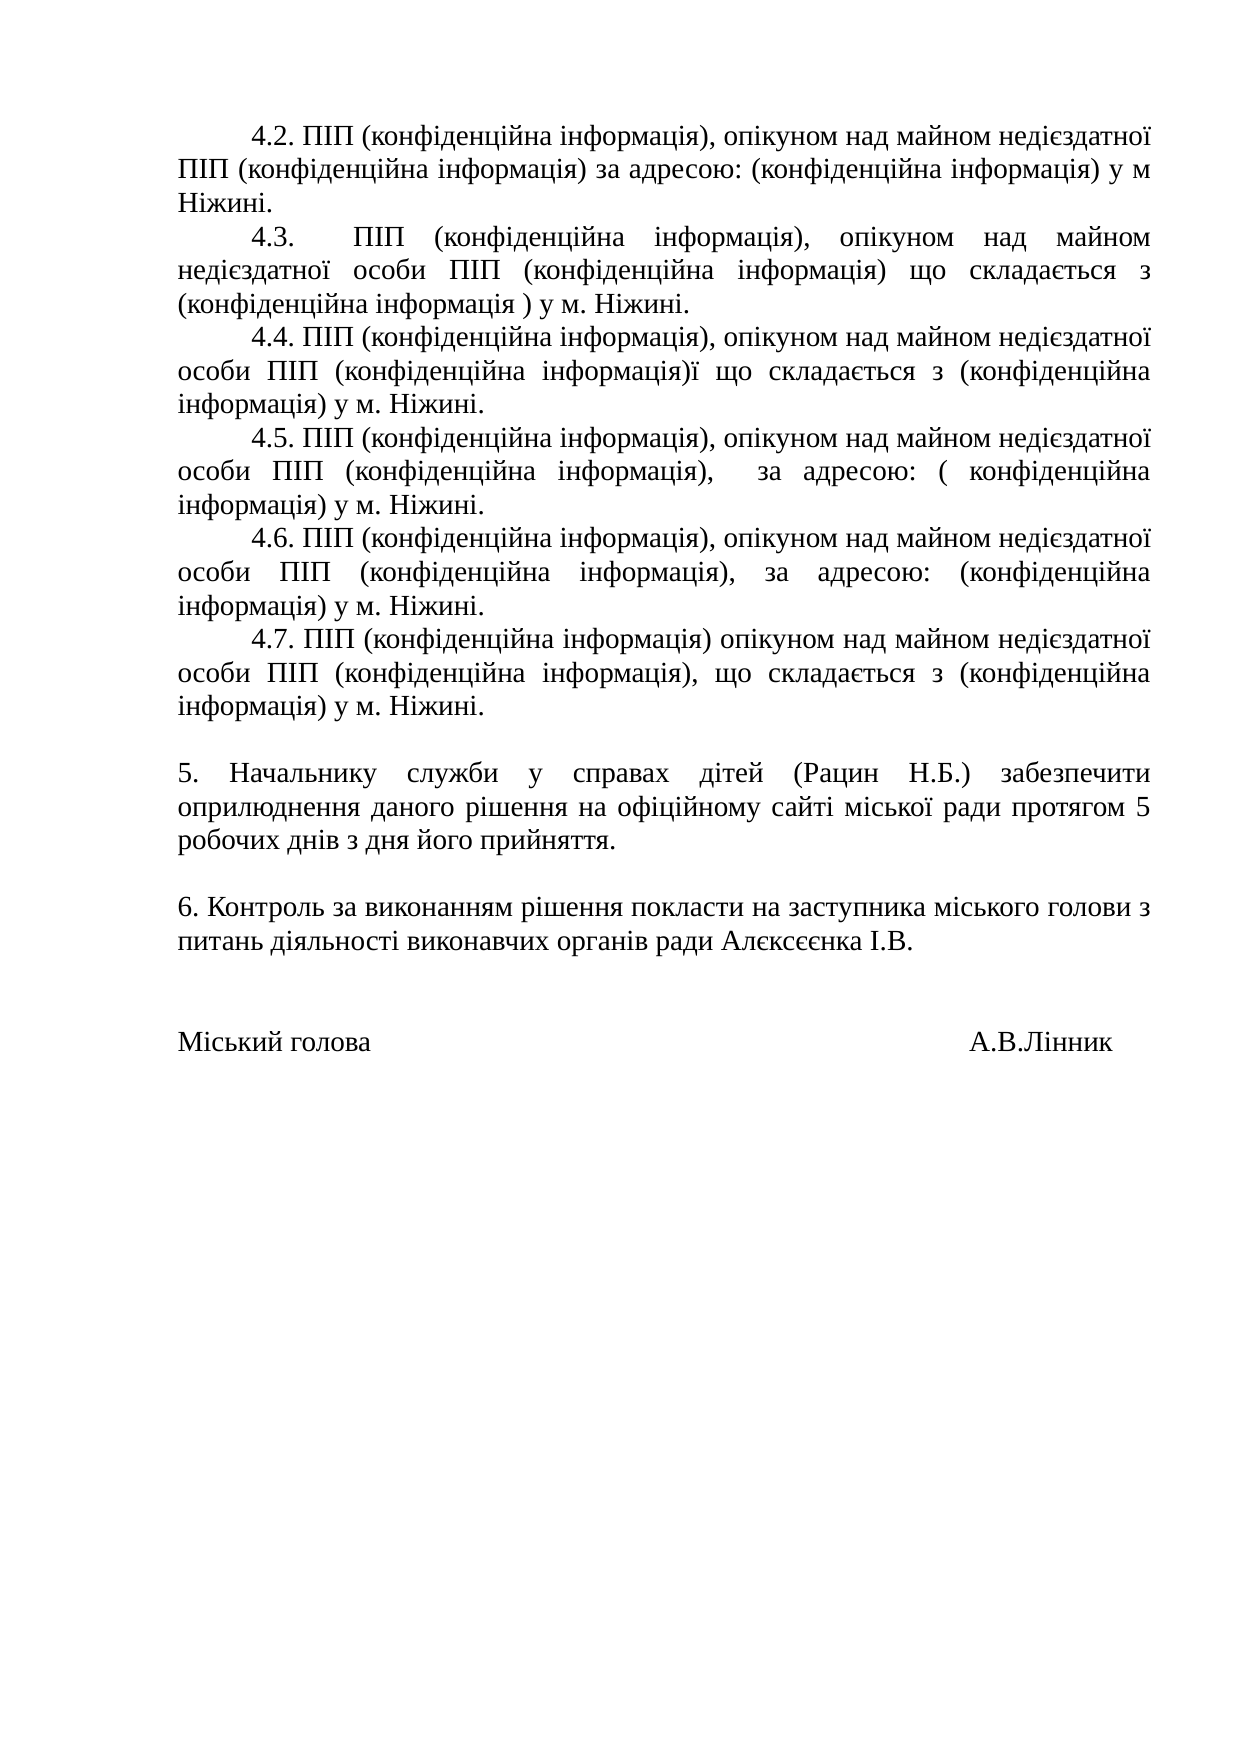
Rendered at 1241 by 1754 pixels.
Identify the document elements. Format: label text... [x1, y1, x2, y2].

text 6. Контроль за виконанням рішення покласти на заступника міського голови з питань діяльності виконавчих органів ради Алєксєєнка І.В. [177, 889, 1152, 957]
text 5. Начальнику служби у справах дітей (Рацин Н.Б.) забезпечити оприлюднення даного рішення на офіційному сайті міської ради протягом 5 робочих днів з дня його прийняття. [177, 755, 1152, 856]
text 4.2. ПІП (конфіденційна інформація), опікуном над майном недієздатної ПІП (конфіденційна інформація) за адресою: (конфіденційна інформація) у м Ніжині. [177, 118, 1152, 219]
text 4.4. ПІП (конфіденційна інформація), опікуном над майном недієздатної особи ПІП (конфіденційна інформація)ї що складається з (конфіденційна інформація) у м. Ніжині. [177, 319, 1152, 420]
text 4.3. ПІП (конфіденційна інформація), опікуном над майном недієздатної особи ПІП (конфіденційна інформація) що складається з (конфіденційна інформація ) у м. Ніжині. [177, 219, 1152, 319]
text 4.6. ПІП (конфіденційна інформація), опікуном над майном недієздатної особи ПІП (конфіденційна інформація), за адресою: (конфіденційна інформація) у м. Ніжині. [177, 521, 1152, 621]
text Міський голова А.В.Лінник [177, 1024, 1152, 1057]
text 4.7. ПІП (конфіденційна інформація) опікуном над майном недієздатної особи ПІП (конфіденційна інформація), що складається з (конфіденційна інформація) у м. Ніжині. [177, 621, 1152, 722]
text 4.5. ПІП (конфіденційна інформація), опікуном над майном недієздатної особи ПІП (конфіденційна інформація), за адресою: ( конфіденційна інформація) у м. Ніжині. [177, 420, 1152, 521]
